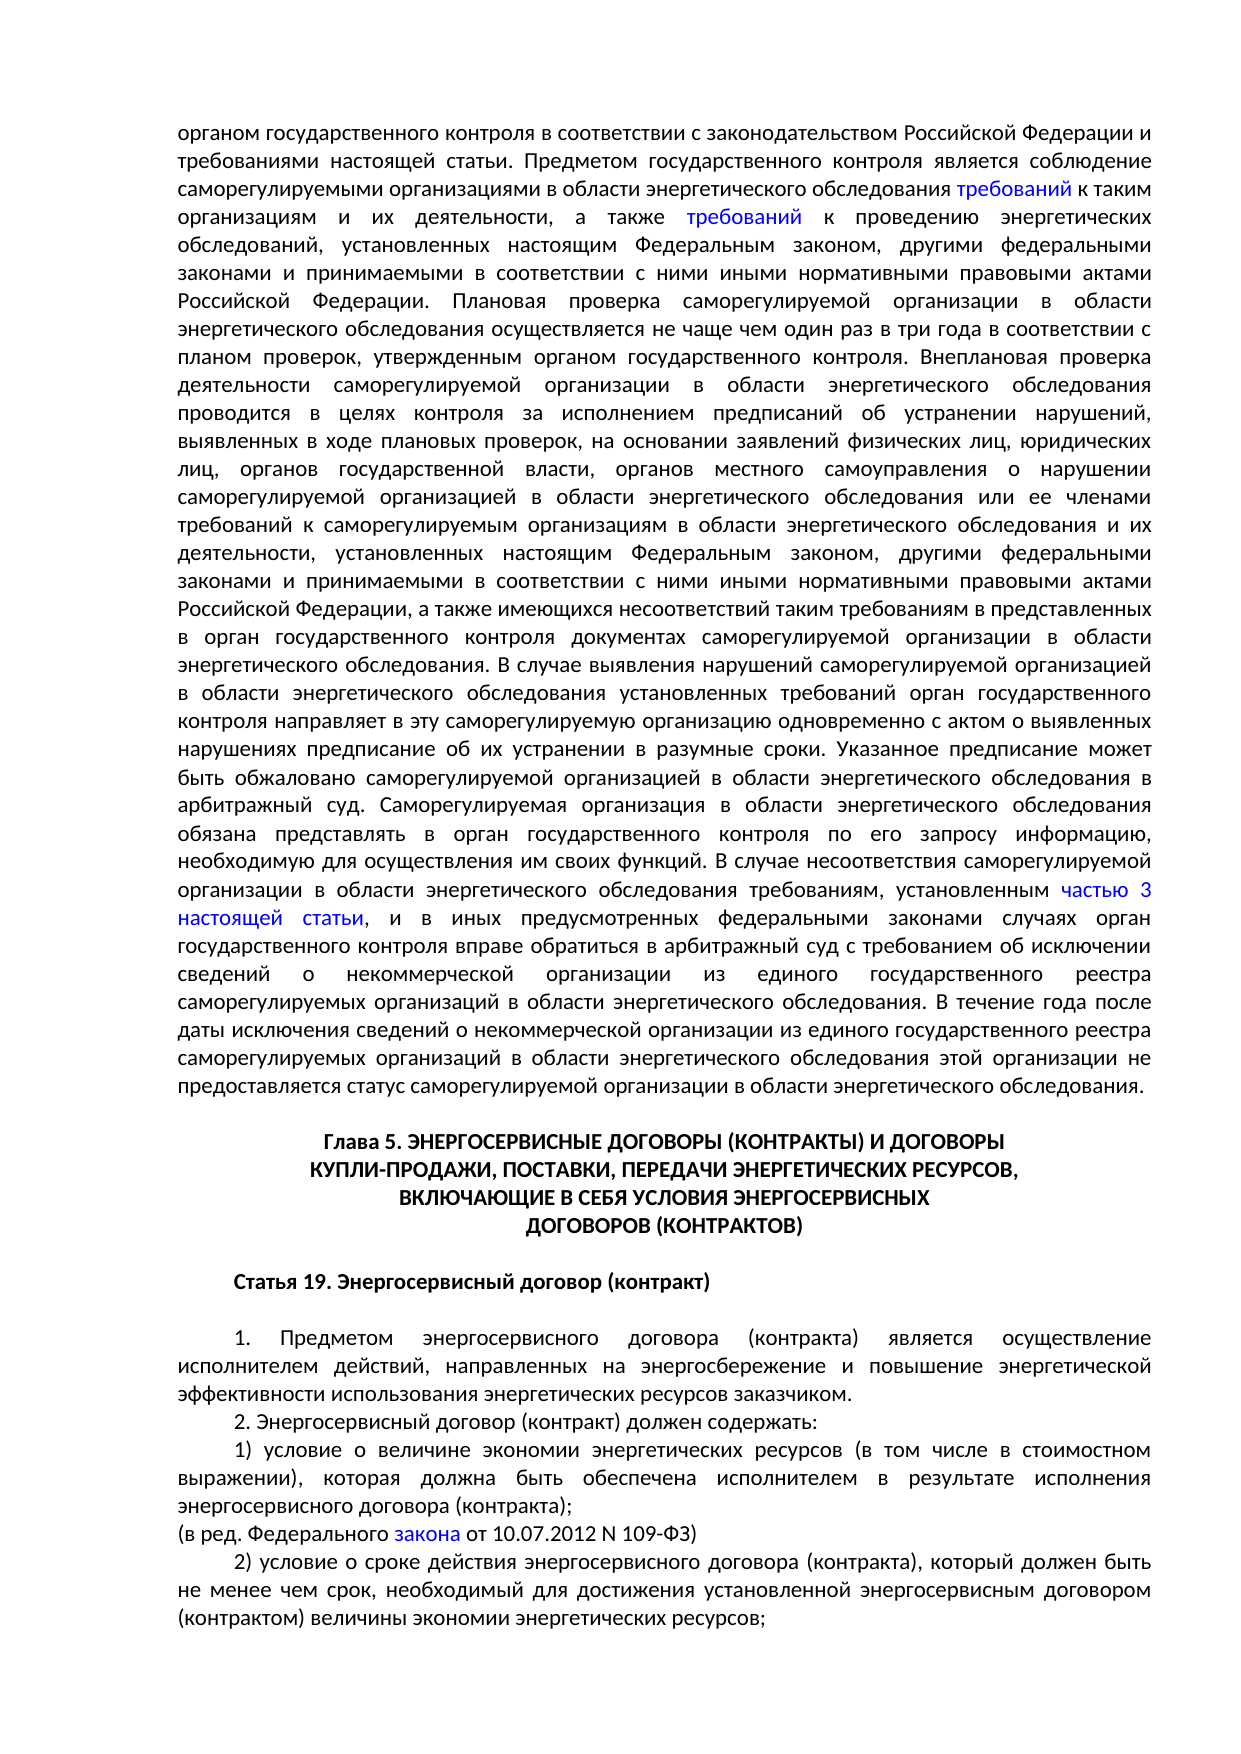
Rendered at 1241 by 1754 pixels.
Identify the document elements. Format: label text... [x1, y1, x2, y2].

text 1) условие о величине экономии энергетических ресурсов (в том числе в стоимостном выражении), которая должна быть обеспечена исполнителем в результате исполнения энергосервисного договора (контракта); [177, 1435, 1152, 1519]
text 1. Предметом энергосервисного договора (контракта) является осуществление исполнителем действий, направленных на энергосбережение и повышение энергетической эффективности использования энергетических ресурсов заказчиком. [177, 1323, 1152, 1407]
text (в ред. Федерального закона от 10.07.2012 N 109-ФЗ) [177, 1519, 1152, 1547]
title ДОГОВОРОВ (КОНТРАКТОВ) [177, 1211, 1152, 1239]
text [177, 118, 1152, 1099]
text 2. Энергосервисный договор (контракт) должен содержать: [177, 1407, 1152, 1435]
title Глава 5. ЭНЕРГОСЕРВИСНЫЕ ДОГОВОРЫ (КОНТРАКТЫ) И ДОГОВОРЫ [177, 1127, 1152, 1155]
title КУПЛИ-ПРОДАЖИ, ПОСТАВКИ, ПЕРЕДАЧИ ЭНЕРГЕТИЧЕСКИХ РЕСУРСОВ, [177, 1155, 1152, 1183]
title Статья 19. Энергосервисный договор (контракт) [177, 1267, 1152, 1295]
text 2) условие о сроке действия энергосервисного договора (контракта), который должен быть не менее чем срок, необходимый для достижения установленной энергосервисным договором (контрактом) величины экономии энергетических ресурсов; [177, 1547, 1152, 1631]
title ВКЛЮЧАЮЩИЕ В СЕБЯ УСЛОВИЯ ЭНЕРГОСЕРВИСНЫХ [177, 1183, 1152, 1211]
